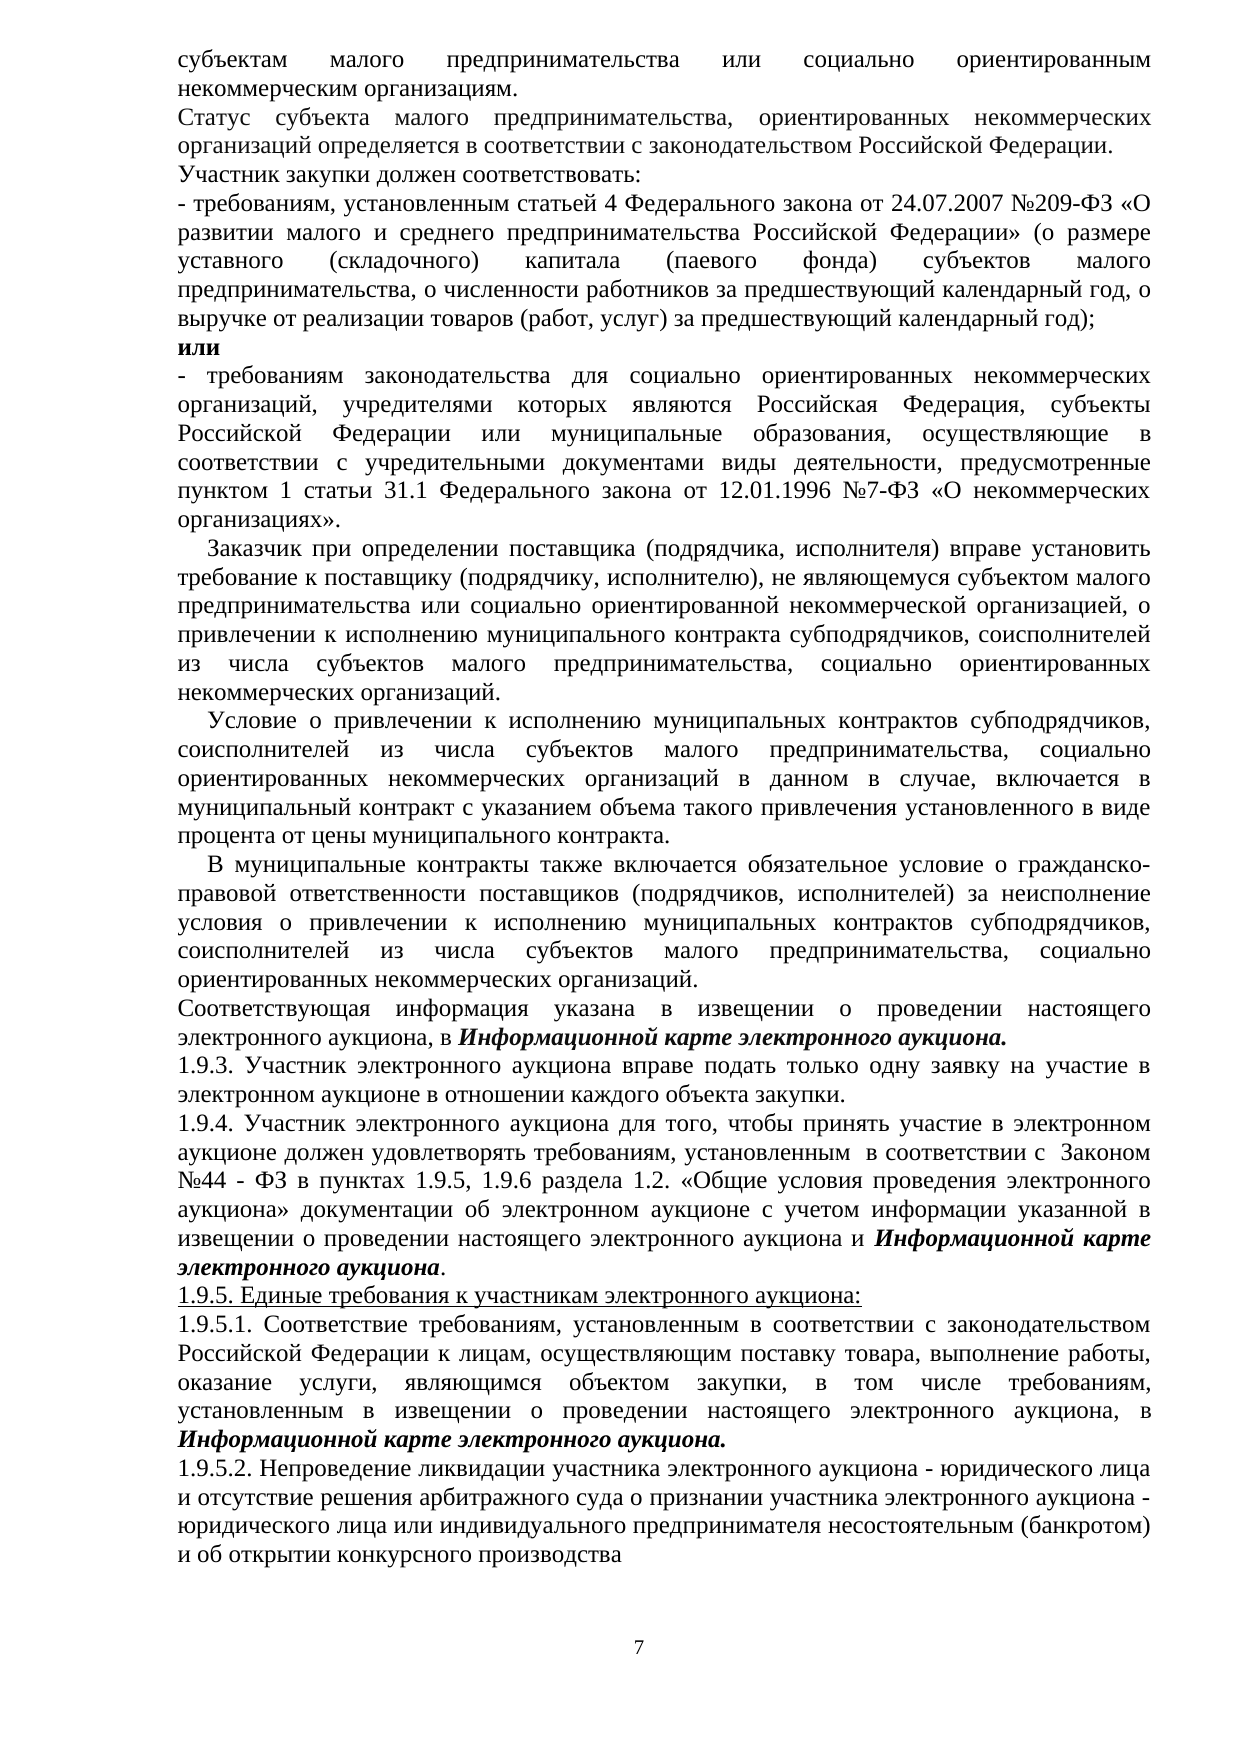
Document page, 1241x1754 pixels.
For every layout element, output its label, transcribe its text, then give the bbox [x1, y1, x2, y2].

text Заказчик при определении поставщика (подрядчика, исполнителя) вправе установить требование к поставщику (подрядчику, исполнителю), не являющемуся субъектом малого предпринимательства или социально ориентированной некоммерческой организацией, о привлечении к исполнению муниципального контракта субподрядчиков, соисполнителей из числа субъектов малого предпринимательства, социально ориентированных некоммерческих организаций. [177, 533, 1152, 706]
text - требованиям законодательства для социально ориентированных некоммерческих организаций, учредителями которых являются Российская Федерация, субъекты Российской Федерации или муниципальные образования, осуществляющие в соответствии с учредительными документами виды деятельности, предусмотренные пунктом 1 статьи 31.1 Федерального закона от 12.01.1996 №7-ФЗ «О некоммерческих организациях». [177, 361, 1152, 533]
text В муниципальные контракты также включается обязательное условие о гражданско-правовой ответственности поставщиков (подрядчиков, исполнителей) за неисполнение условия о привлечении к исполнению муниципальных контрактов субподрядчиков, соисполнителей из числа субъектов малого предпринимательства, социально ориентированных некоммерческих организаций. [177, 849, 1152, 993]
text Условие о привлечении к исполнению муниципальных контрактов субподрядчиков, соисполнителей из числа субъектов малого предпринимательства, социально ориентированных некоммерческих организаций в данном в случае, включается в муниципальный контракт с указанием объема такого привлечения установленного в виде процента от цены муниципального контракта. [177, 706, 1152, 849]
text 1.9.5.2. Непроведение ликвидации участника электронного аукциона - юридического лица и отсутствие решения арбитражного суда о признании участника электронного аукциона - юридического лица или индивидуального предпринимателя несостоятельным (банкротом) и об открытии конкурсного производства [177, 1453, 1152, 1568]
text Статус субъекта малого предпринимательства, ориентированных некоммерческих организаций определяется в соответствии с законодательством Российской Федерации. [177, 102, 1152, 159]
text Соответствующая информация указана в извещении о проведении настоящего электронного аукциона, в Информационной карте электронного аукциона. [177, 993, 1152, 1051]
text Участник закупки должен соответствовать: [177, 159, 1152, 188]
text 1.9.5.1. Соответствие требованиям, установленным в соответствии с законодательством Российской Федерации к лицам, осуществляющим поставку товара, выполнение работы, оказание услуги, являющимся объектом закупки, в том числе требованиям, установленным в извещении о проведении настоящего электронного аукциона, в Информационной карте электронного аукциона. [177, 1309, 1152, 1453]
text - требованиям, установленным статьей 4 Федерального закона от 24.07.2007 №209-ФЗ «О развитии малого и среднего предпринимательства Российской Федерации» (о размере уставного (складочного) капитала (паевого фонда) субъектов малого предпринимательства, о численности работников за предшествующий календарный год, о выручке от реализации товаров (работ, услуг) за предшествующий календарный год); [177, 188, 1152, 332]
text 1.9.5. Единые требования к участникам электронного аукциона: [177, 1281, 1152, 1309]
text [177, 44, 1152, 102]
text или [177, 332, 1152, 361]
text 1.9.4. Участник электронного аукциона для того, чтобы принять участие в электронном аукционе должен удовлетворять требованиям, установленным в соответствии с Законом №44 - ФЗ в пунктах 1.9.5, 1.9.6 раздела 1.2. «Общие условия проведения электронного аукциона» документации об электронном аукционе с учетом информации указанной в извещении о проведении настоящего электронного аукциона и Информационной карте электронного аукциона. [177, 1108, 1152, 1281]
text 1.9.3. Участник электронного аукциона вправе подать только одну заявку на участие в электронном аукционе в отношении каждого объекта закупки. [177, 1051, 1152, 1108]
